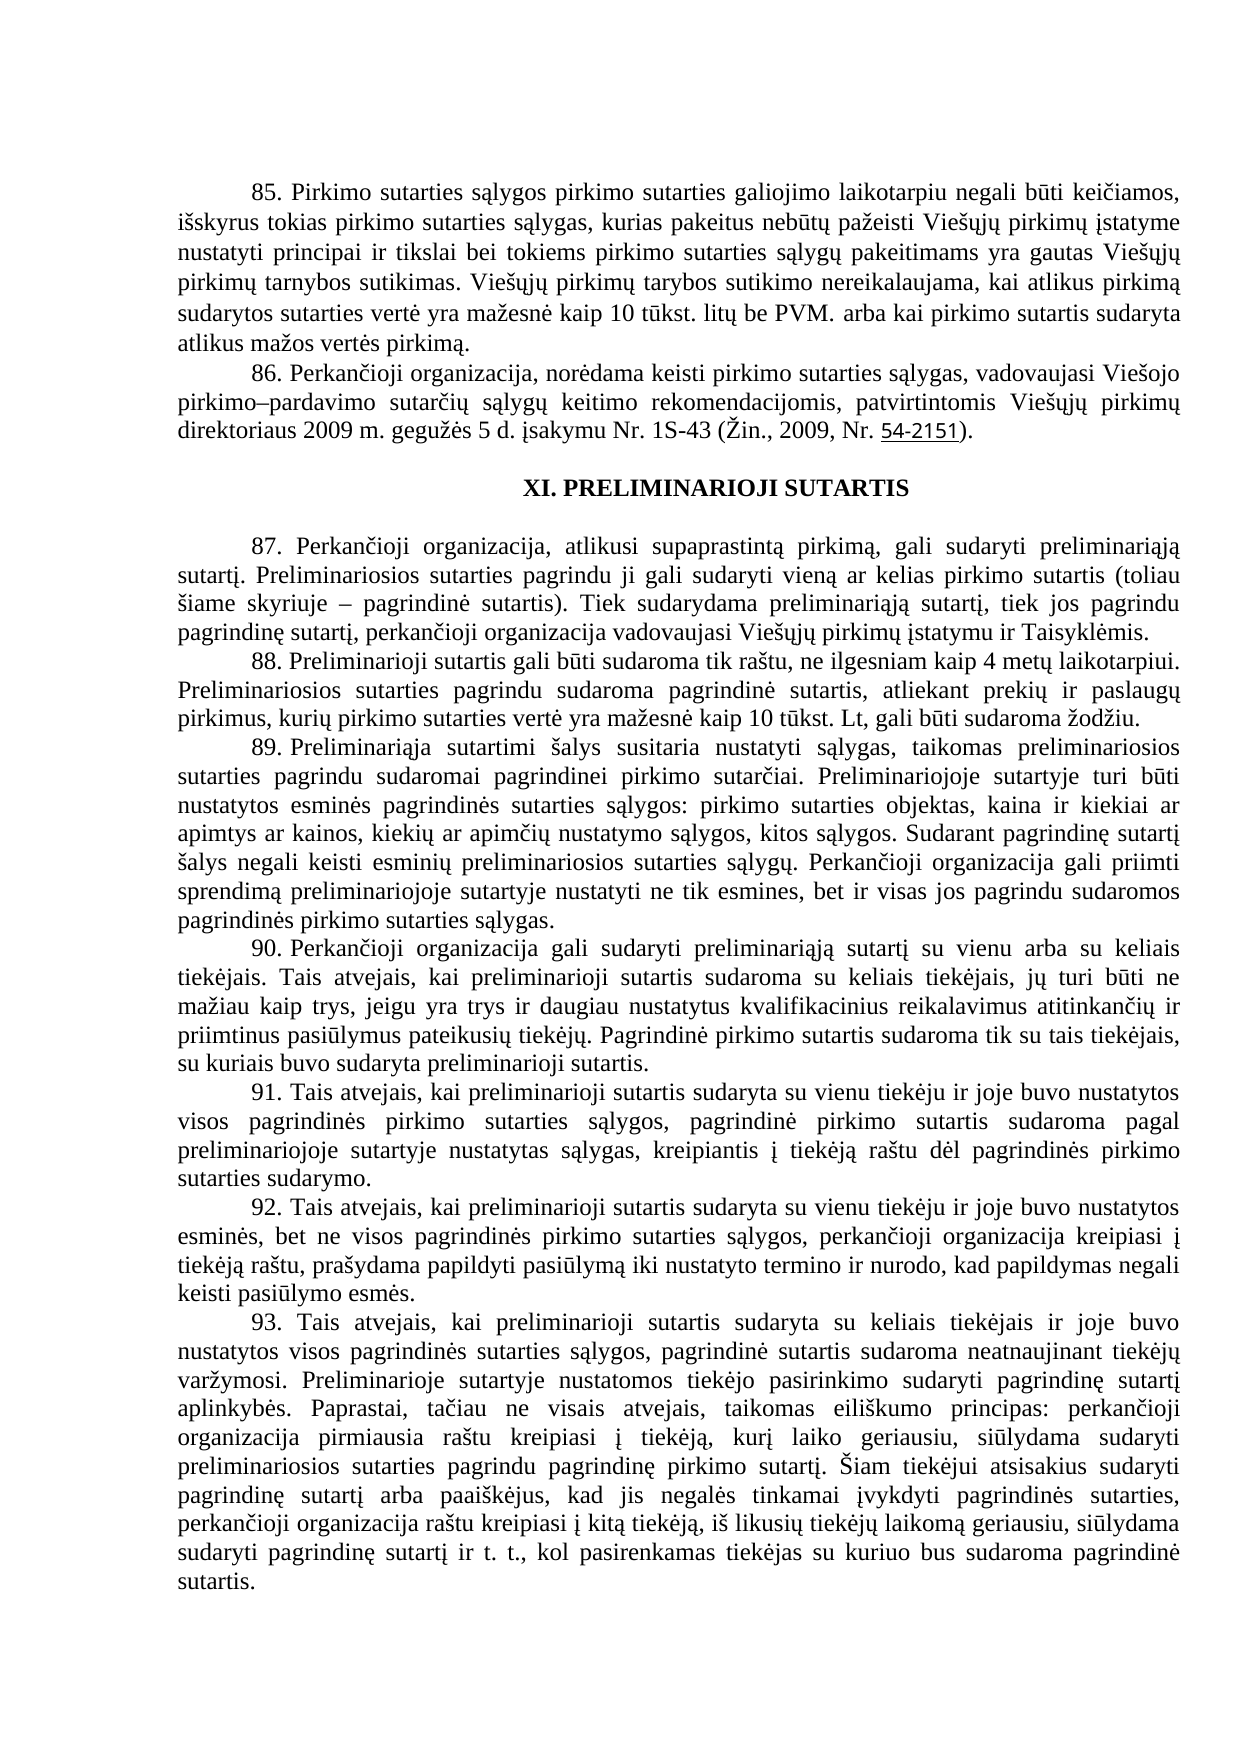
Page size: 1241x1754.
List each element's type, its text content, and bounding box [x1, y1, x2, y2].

text 89. Preliminariąja sutartimi šalys susitaria nustatyti sąlygas, taikomas preliminariosios sutarties pagrindu sudaromai pagrindinei pirkimo sutarčiai. Preliminariojoje sutartyje turi būti nustatytos esminės pagrindinės sutarties sąlygos: pirkimo sutarties objektas, kaina ir kiekiai ar apimtys ar kainos, kiekių ar apimčių nustatymo sąlygos, kitos sąlygos. Sudarant pagrindinę sutartį šalys negali keisti esminių preliminariosios sutarties sąlygų. Perkančioji organizacija gali priimti sprendimą preliminariojoje sutartyje nustatyti ne tik esmines, bet ir visas jos pagrindu sudaromos pagrindinės pirkimo sutarties sąlygas. [177, 732, 1181, 933]
text 85. Pirkimo sutarties sąlygos pirkimo sutarties galiojimo laikotarpiu negali būti keičiamos, išskyrus tokias pirkimo sutarties sąlygas, kurias pakeitus nebūtų pažeisti Viešųjų pirkimų įstatyme nustatyti principai ir tikslai bei tokiems pirkimo sutarties sąlygų pakeitimams yra gautas Viešųjų pirkimų tarnybos sutikimas. Viešųjų pirkimų tarybos sutikimo nereikalaujama, kai atlikus pirkimą sudarytos sutarties vertė yra mažesnė kaip 10 tūkst. litų be PVM. arba kai pirkimo sutartis sudaryta atlikus mažos vertės pirkimą. [177, 177, 1181, 356]
text 91. Tais atvejais, kai preliminarioji sutartis sudaryta su vienu tiekėju ir joje buvo nustatytos visos pagrindinės pirkimo sutarties sąlygos, pagrindinė pirkimo sutartis sudaroma pagal preliminariojoje sutartyje nustatytas sąlygas, kreipiantis į tiekėją raštu dėl pagrindinės pirkimo sutarties sudarymo. [177, 1077, 1181, 1192]
text 87. Perkančioji organizacija, atlikusi supaprastintą pirkimą, gali sudaryti preliminariąją sutartį. Preliminariosios sutarties pagrindu ji gali sudaryti vieną ar kelias pirkimo sutartis (toliau šiame skyriuje – pagrindinė sutartis). Tiek sudarydama preliminariąją sutartį, tiek jos pagrindu pagrindinę sutartį, perkančioji organizacija vadovaujasi Viešųjų pirkimų įstatymu ir Taisyklėmis. [177, 531, 1181, 646]
text 88. Preliminarioji sutartis gali būti sudaroma tik raštu, ne ilgesniam kaip 4 metų laikotarpiui. Preliminariosios sutarties pagrindu sudaroma pagrindinė sutartis, atliekant prekių ir paslaugų pirkimus, kurių pirkimo sutarties vertė yra mažesnė kaip 10 tūkst. Lt, gali būti sudaroma žodžiu. [177, 646, 1181, 732]
text 86. Perkančioji organizacija, norėdama keisti pirkimo sutarties sąlygas, vadovaujasi Viešojo pirkimo–pardavimo sutarčių sąlygų keitimo rekomendacijomis, patvirtintomis Viešųjų pirkimų direktoriaus 2009 m. gegužės 5 d. įsakymu Nr. 1S-43 (Žin., 2009, Nr. 54-2151). [177, 358, 1181, 445]
text 93. Tais atvejais, kai preliminarioji sutartis sudaryta su keliais tiekėjais ir joje buvo nustatytos visos pagrindinės sutarties sąlygos, pagrindinė sutartis sudaroma neatnaujinant tiekėjų varžymosi. Preliminarioje sutartyje nustatomos tiekėjo pasirinkimo sudaryti pagrindinę sutartį aplinkybės. Paprastai, tačiau ne visais atvejais, taikomas eiliškumo principas: perkančioji organizacija pirmiausia raštu kreipiasi į tiekėją, kurį laiko geriausiu, siūlydama sudaryti preliminariosios sutarties pagrindu pagrindinę pirkimo sutartį. Šiam tiekėjui atsisakius sudaryti pagrindinę sutartį arba paaiškėjus, kad jis negalės tinkamai įvykdyti pagrindinės sutarties, perkančioji organizacija raštu kreipiasi į kitą tiekėją, iš likusių tiekėjų laikomą geriausiu, siūlydama sudaryti pagrindinę sutartį ir t. t., kol pasirenkamas tiekėjas su kuriuo bus sudaroma pagrindinė sutartis. [177, 1307, 1181, 1595]
text 90. Perkančioji organizacija gali sudaryti preliminariąją sutartį su vienu arba su keliais tiekėjais. Tais atvejais, kai preliminarioji sutartis sudaroma su keliais tiekėjais, jų turi būti ne mažiau kaip trys, jeigu yra trys ir daugiau nustatytus kvalifikacinius reikalavimus atitinkančių ir priimtinus pasiūlymus pateikusių tiekėjų. Pagrindinė pirkimo sutartis sudaroma tik su tais tiekėjais, su kuriais buvo sudaryta preliminarioji sutartis. [177, 933, 1181, 1077]
text XI. PRELIMINARIOJI SUTARTIS [177, 473, 1181, 502]
text 92. Tais atvejais, kai preliminarioji sutartis sudaryta su vienu tiekėju ir joje buvo nustatytos esminės, bet ne visos pagrindinės pirkimo sutarties sąlygos, perkančioji organizacija kreipiasi į tiekėją raštu, prašydama papildyti pasiūlymą iki nustatyto termino ir nurodo, kad papildymas negali keisti pasiūlymo esmės. [177, 1192, 1181, 1307]
